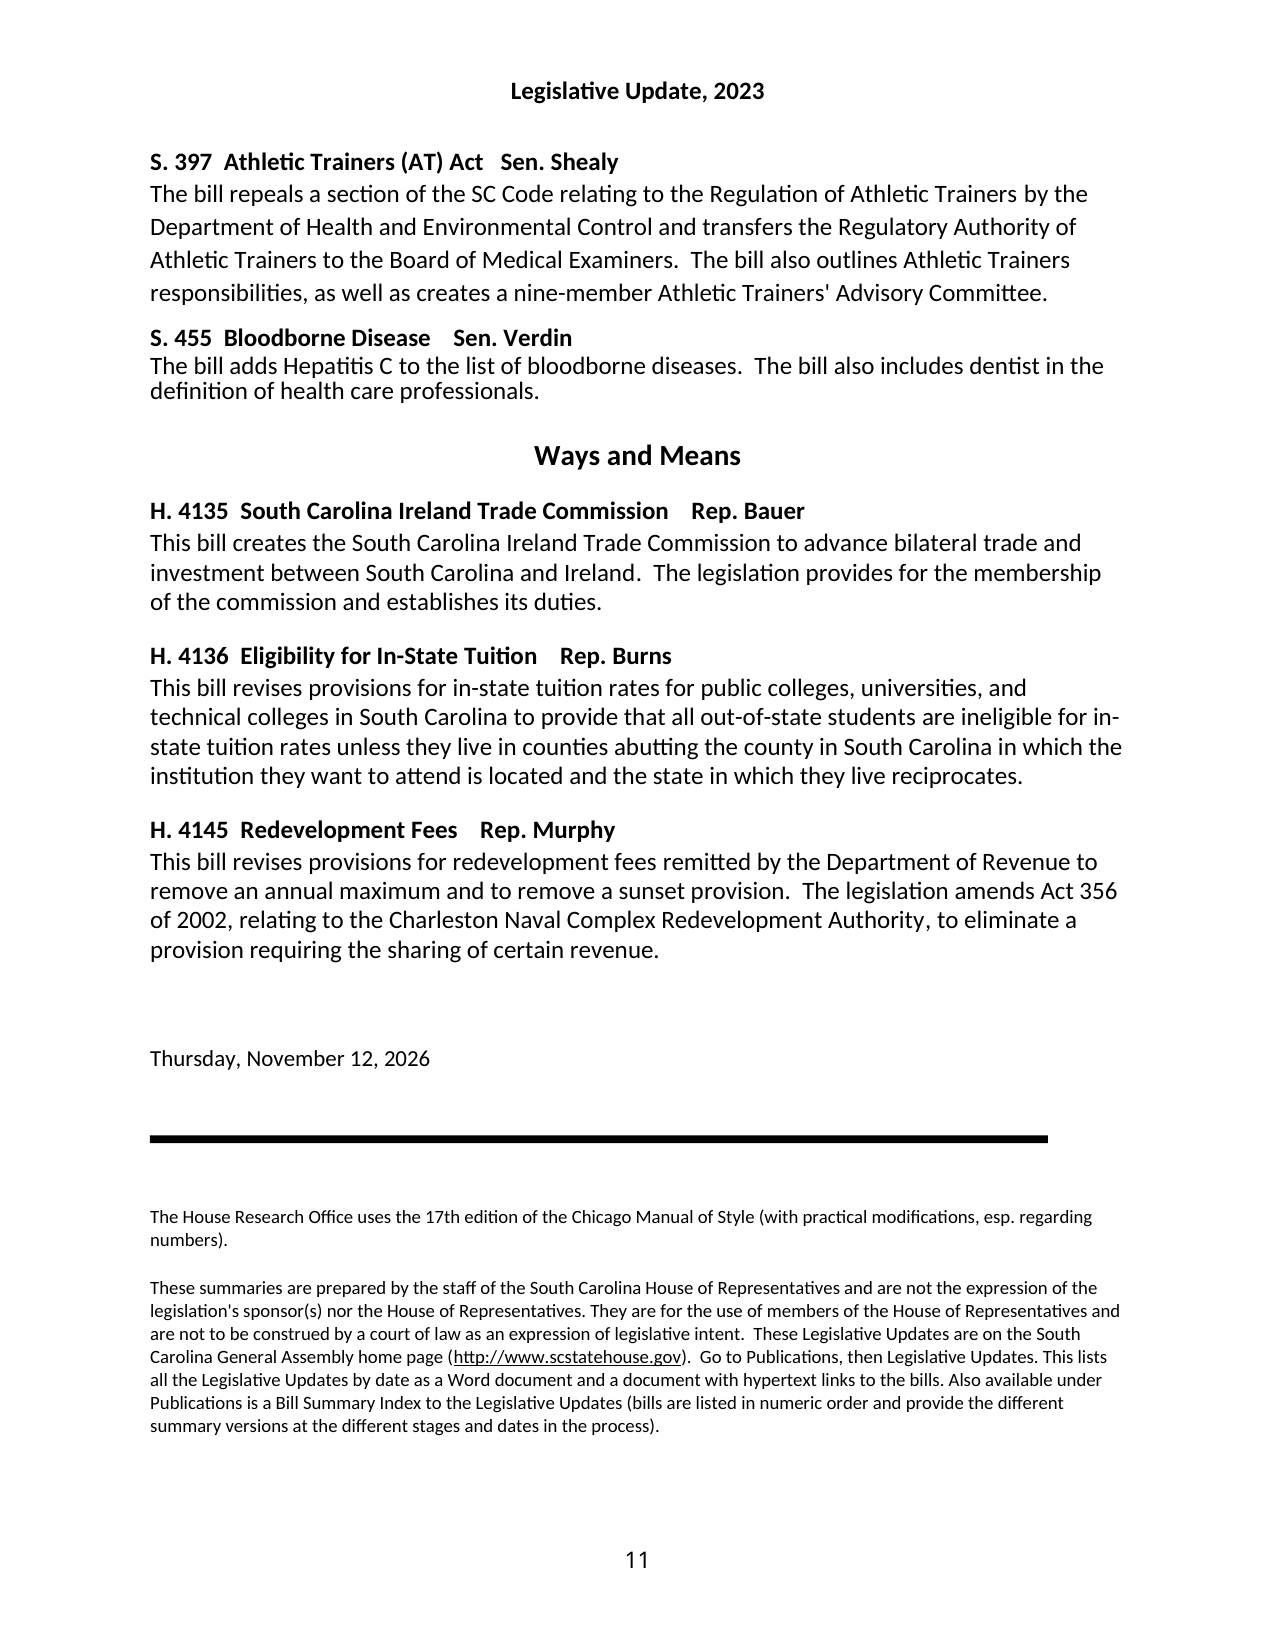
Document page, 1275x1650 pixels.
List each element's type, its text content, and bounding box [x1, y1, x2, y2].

text S. 397 Athletic Trainers (AT) Act Sen. Shealy [150, 150, 1125, 175]
text H. 4135 South Carolina Ireland Trade Commission Rep. Bauer [150, 496, 1125, 525]
text S. 455 Bloodborne Disease Sen. Verdin [150, 326, 1125, 351]
text H. 4145 Redevelopment Fees Rep. Murphy [150, 815, 1125, 844]
text The bill repeals a section of the SC Code relating to the Regulation of Athletic Trainers by the Department of Health and Environmental Control and transfers the Regulatory Authority of Athletic Trainers to the Board of Medical Examiners. The bill also outlines Athletic Trainers responsibilities, as well as creates a nine-member Athletic Trainers' Advisory Committee. [150, 178, 1125, 307]
text Ways and Means [150, 442, 1125, 471]
text The House Research Office uses the 17th edition of the Chicago Manual of Style (with practical modifications, esp. regarding numbers). [150, 1206, 1125, 1251]
text This bill revises provisions for redevelopment fees remitted by the Department of Revenue to remove an annual maximum and to remove a sunset provision. The legislation amends Act 356 of 2002, relating to the Charleston Naval Complex Redevelopment Authority, to eliminate a provision requiring the sharing of certain revenue. [150, 847, 1125, 964]
text This bill creates the South Carolina Ireland Trade Commission to advance bilateral trade and investment between South Carolina and Ireland. The legislation provides for the membership of the commission and establishes its duties. [150, 528, 1125, 616]
text These summaries are prepared by the staff of the South Carolina House of Representatives and are not the expression of the legislation's sponsor(s) nor the House of Representatives. They are for the use of members of the House of Representatives and are not to be construed by a court of law as an expression of legislative intent. These Legislative Updates are on the South Carolina General Assembly home page (http://www.scstatehouse.gov). Go to Publications, then Legislative Updates. This lists all the Legislative Updates by date as a Word document and a document with hypertext links to the bills. Also available under Publications is a Bill Summary Index to the Legislative Updates (bills are listed in numeric order and provide the different summary versions at the different stages and dates in the process). [150, 1276, 1125, 1437]
text Monday, June 19, 2023 [150, 1043, 1125, 1072]
text H. 4136 Eligibility for In-State Tuition Rep. Burns [150, 641, 1125, 670]
text This bill revises provisions for in-state tuition rates for public colleges, universities, and technical colleges in South Carolina to provide that all out-of-state students are ineligible for in-state tuition rates unless they live in counties abutting the county in South Carolina in which the institution they want to attend is located and the state in which they live reciprocates. [150, 673, 1125, 790]
text The bill adds Hepatitis C to the list of bloodborne diseases. The bill also includes dentist in the definition of health care professionals. [150, 354, 1125, 404]
